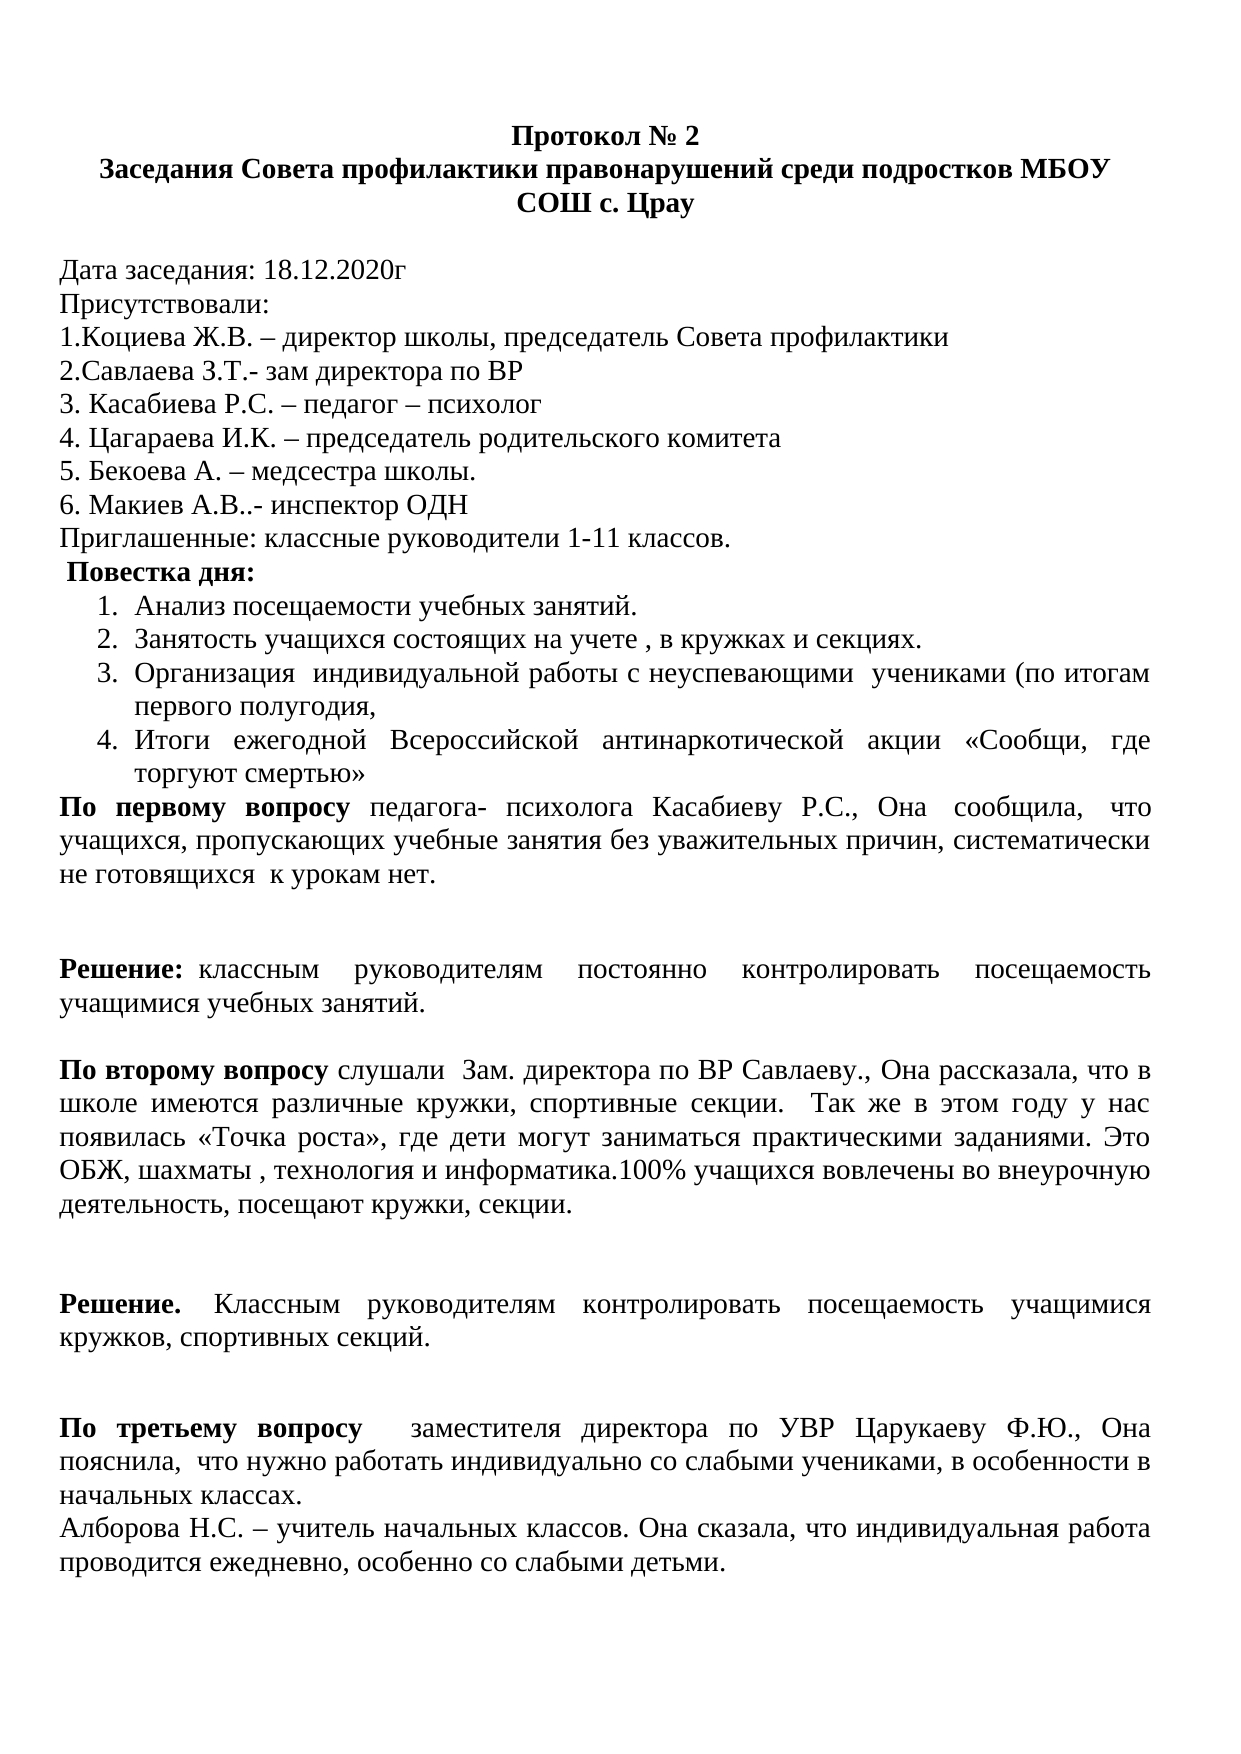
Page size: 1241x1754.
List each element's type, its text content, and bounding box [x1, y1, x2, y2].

list Занятость учащихся состоящих на учете , в кружках и секциях. [97, 621, 1152, 655]
text Заседания Совета профилактики правонарушений среди подростков МБОУ СОШ с. Црау [59, 152, 1152, 219]
text Присутствовали: [59, 286, 1152, 319]
text 6. Макиев А.В..- инспектор ОДН [59, 487, 1152, 521]
list Итоги ежегодной Всероссийской антинаркотической акции «Сообщи, где торгуют смертью» [97, 722, 1152, 789]
list Организация индивидуальной работы с неуспевающими учениками (по итогам первого полугодия, [97, 655, 1152, 722]
text По второму вопросу слушали Зам. директора по ВР Савлаеву., Она рассказала, что в школе имеются различные кружки, спортивные секции. Так же в этом году у нас появилась «Точка роста», где дети могут заниматься практическими заданиями. Это ОБЖ, шахматы , технология и информатика.100% учащихся вовлечены во внеурочную деятельность, посещают кружки, секции. [59, 1052, 1152, 1219]
text Решение: классным руководителям постоянно контролировать посещаемость учащимися учебных занятий. [59, 951, 1152, 1018]
text По первому вопросу педагога- психолога Касабиеву Р.С., Она сообщила, что учащихся, пропускающих учебные занятия без уважительных причин, систематически не готовящихся к урокам нет. [59, 789, 1152, 889]
text 4. Цагараева И.К. – председатель родительского комитета [59, 420, 1152, 453]
list Анализ посещаемости учебных занятий. [97, 588, 1152, 621]
text По третьему вопросу заместителя директора по УВР Царукаеву Ф.Ю., Она пояснила, что нужно работать индивидуально со слабыми учениками, в особенности в начальных классах. [59, 1410, 1152, 1510]
text Повестка дня: [59, 554, 1152, 588]
text Протокол № 2 [59, 118, 1152, 152]
text Решение. Классным руководителям контролировать посещаемость учащимися кружков, спортивных секций. [59, 1286, 1152, 1353]
text 5. Бекоева А. – медсестра школы. [59, 453, 1152, 487]
text Дата заседания: 18.12.2020г [59, 252, 1152, 286]
text 2.Савлаева З.Т.- зам директора по ВР [59, 353, 1152, 386]
text Алборова Н.С. – учитель начальных классов. Она сказала, что индивидуальная работа проводится ежедневно, особенно со слабыми детьми. [59, 1510, 1152, 1577]
text 3. Касабиева Р.С. – педагог – психолог [59, 386, 1152, 420]
text 1.Коциева Ж.В. – директор школы, председатель Совета профилактики [59, 319, 1152, 353]
text Приглашенные: классные руководители 1-11 классов. [59, 521, 1152, 554]
